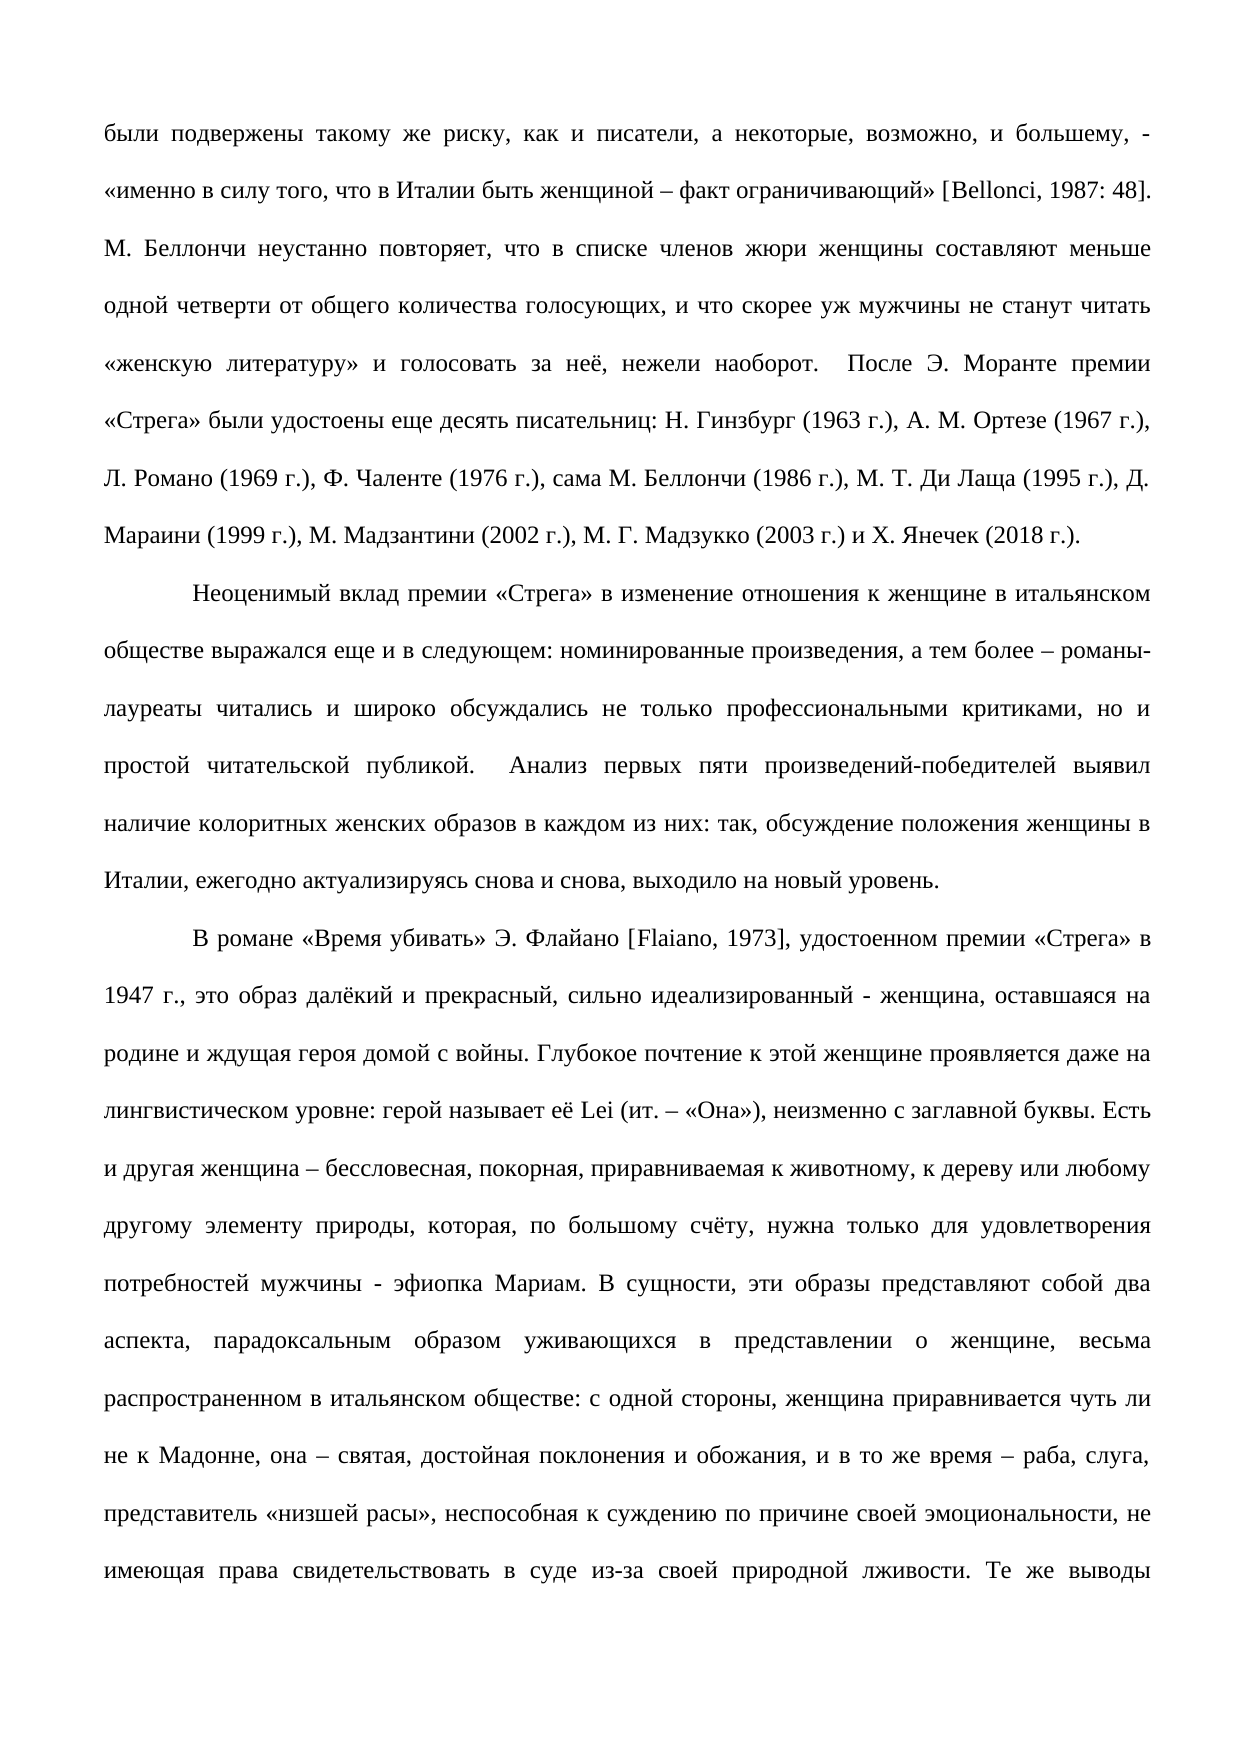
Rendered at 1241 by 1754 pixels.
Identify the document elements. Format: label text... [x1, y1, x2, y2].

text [103, 118, 1152, 549]
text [103, 923, 1152, 1584]
text Неоценимый вклад премии «Стрега» в изменение отношения к женщине в итальянском обществе выражался еще и в следующем: номинированные произведения, а тем более – романы-лауреаты читались и широко обсуждались не только профессиональными критиками, но и простой читательской публикой. Анализ первых пяти произведений-победителей выявил наличие колоритных женских образов в каждом из них: так, обсуждение положения женщины в Италии, ежегодно актуализируясь снова и снова, выходило на новый уровень. [103, 578, 1152, 894]
